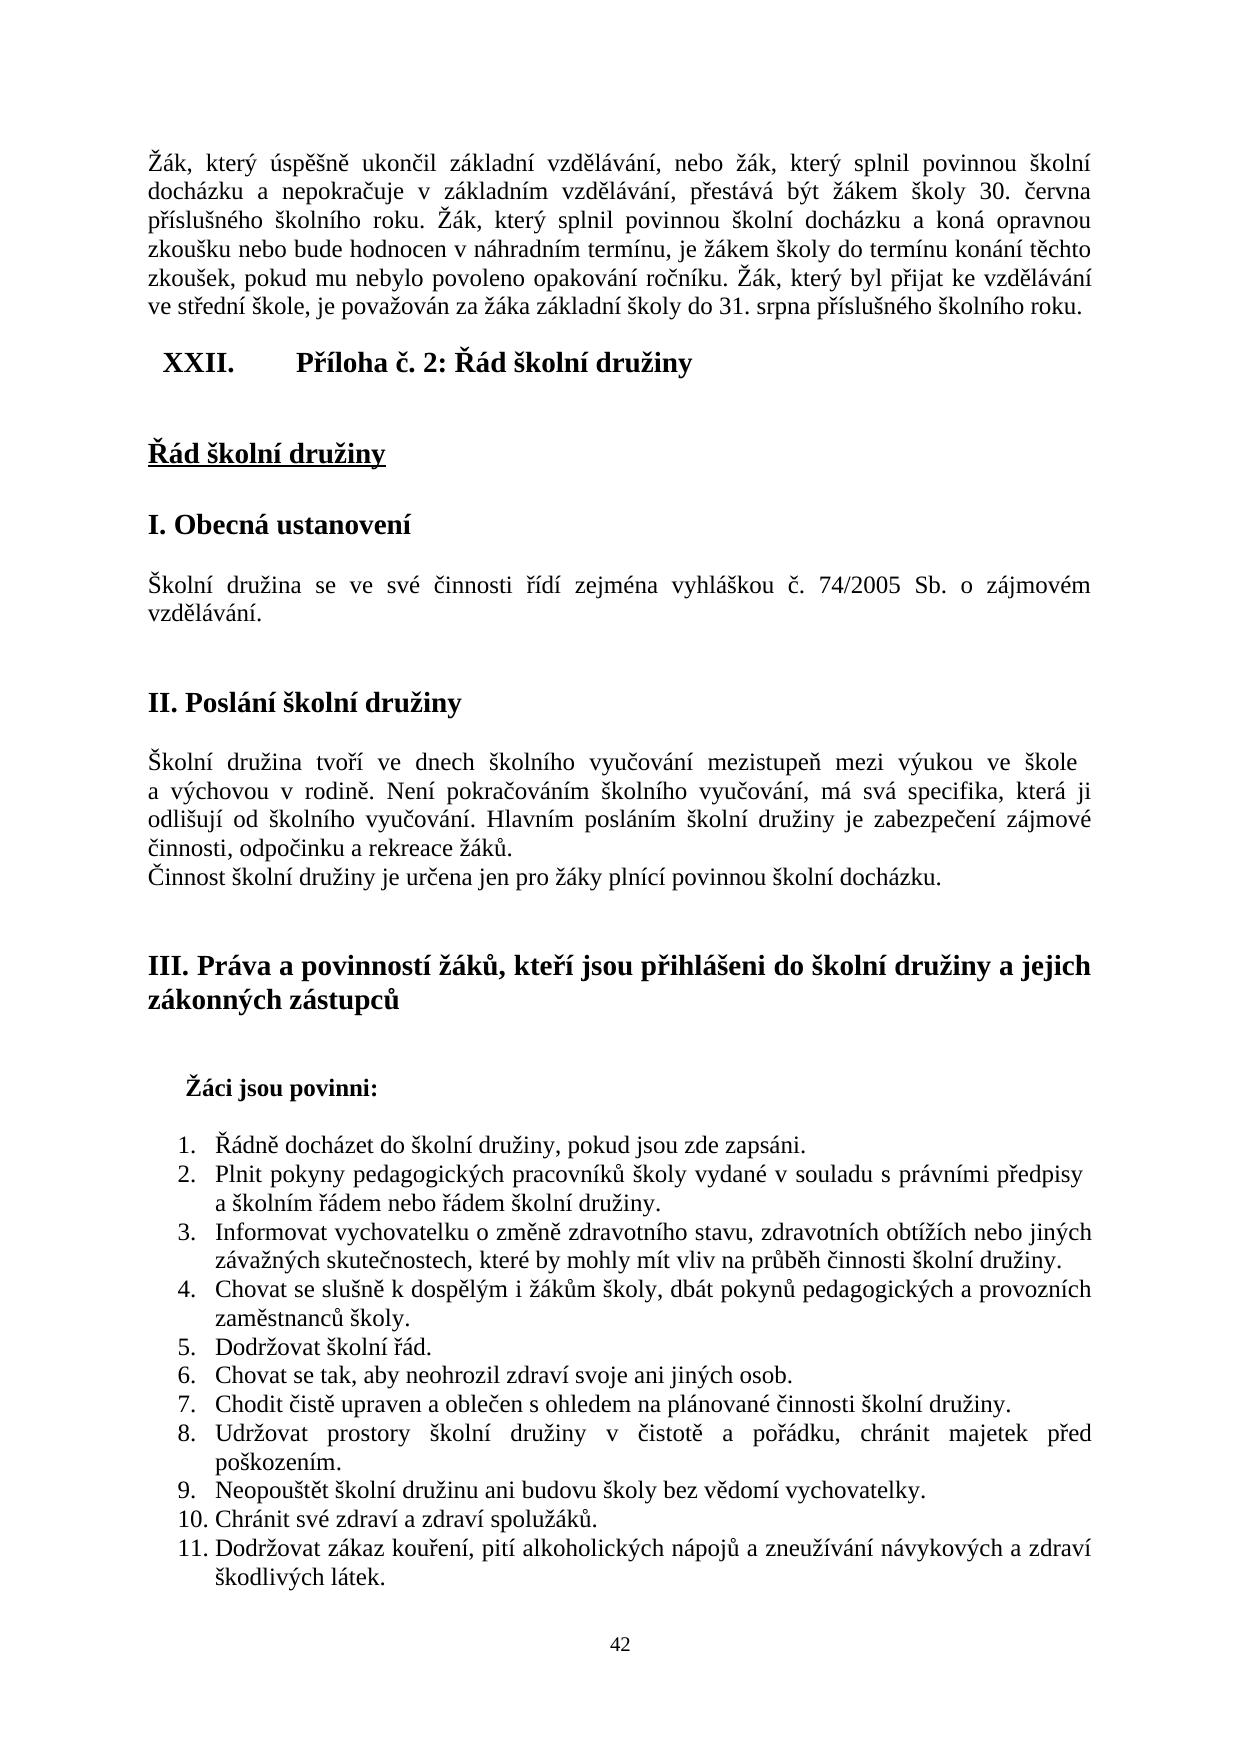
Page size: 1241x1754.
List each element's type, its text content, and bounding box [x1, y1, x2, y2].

text Žák, který úspěšně ukončil základní vzdělávání, nebo žák, který splnil povinnou školní docházku a nepokračuje v základním vzdělávání, přestává být žákem školy 30. června příslušného školního roku. Žák, který splnil povinnou školní docházku a koná opravnou zkoušku nebo bude hodnocen v náhradním termínu, je žákem školy do termínu konání těchto zkoušek, pokud mu nebylo povoleno opakování ročníku. Žák, který byl přijat ke vzdělávání ve střední škole, je považován za žáka základní školy do 31. srpna příslušného školního roku. [148, 148, 1092, 320]
list Informovat vychovatelku o změně zdravotního stavu, zdravotních obtížích nebo jiných závažných skutečnostech, které by mohly mít vliv na průběh činnosti školní družiny. [177, 1217, 1092, 1274]
list Chránit své zdraví a zdraví spolužáků. [177, 1504, 1092, 1533]
list Neopouštět školní družinu ani budovu školy bez vědomí vychovatelky. [177, 1475, 1092, 1504]
list Dodržovat školní řád. [177, 1332, 1092, 1360]
text Školní družina se ve své činnosti řídí zejména vyhláškou č. 74/2005 Sb. o zájmovém vzdělávání. [148, 570, 1092, 627]
list Řádně docházet do školní družiny, pokud jsou zde zapsáni. [177, 1130, 1092, 1159]
list Udržovat prostory školní družiny v čistotě a pořádku, chránit majetek před poškozením. [177, 1418, 1092, 1475]
subtitle I. Obecná ustanovení [148, 507, 1092, 541]
text Školní družina tvoří ve dnech školního vyučování mezistupeň mezi výukou ve škole a výchovou v rodině. Není pokračováním školního vyučování, má svá specifika, která ji odlišují od školního vyučování. Hlavním posláním školní družiny je zabezpečení zájmové činnosti, odpočinku a rekreace žáků. [148, 747, 1092, 862]
text II. Poslání školní družiny [148, 685, 1092, 718]
list Plnit pokyny pedagogických pracovníků školy vydané v souladu s právními předpisy a školním řádem nebo řádem školní družiny. [177, 1159, 1092, 1217]
subtitle Příloha č. 2: Řád školní družiny [162, 345, 1092, 379]
list Chovat se slušně k dospělým i žákům školy, dbát pokynů pedagogických a provozních zaměstnanců školy. [177, 1274, 1092, 1332]
text Činnost školní družiny je určena jen pro žáky plnící povinnou školní docházku. [148, 862, 1092, 891]
list Chovat se tak, aby neohrozil zdraví svoje ani jiných osob. [177, 1360, 1092, 1389]
list Chodit čistě upraven a oblečen s ohledem na plánované činnosti školní družiny. [177, 1389, 1092, 1418]
text Žáci jsou povinni: [148, 1073, 1092, 1102]
text Řád školní družiny [148, 436, 1092, 470]
text III. Práva a povinností žáků, kteří jsou přihlášeni do školní družiny a jejich zákonných zástupců [148, 948, 1092, 1015]
list Dodržovat zákaz kouření, pití alkoholických nápojů a zneužívání návykových a zdraví škodlivých látek. [177, 1533, 1092, 1590]
